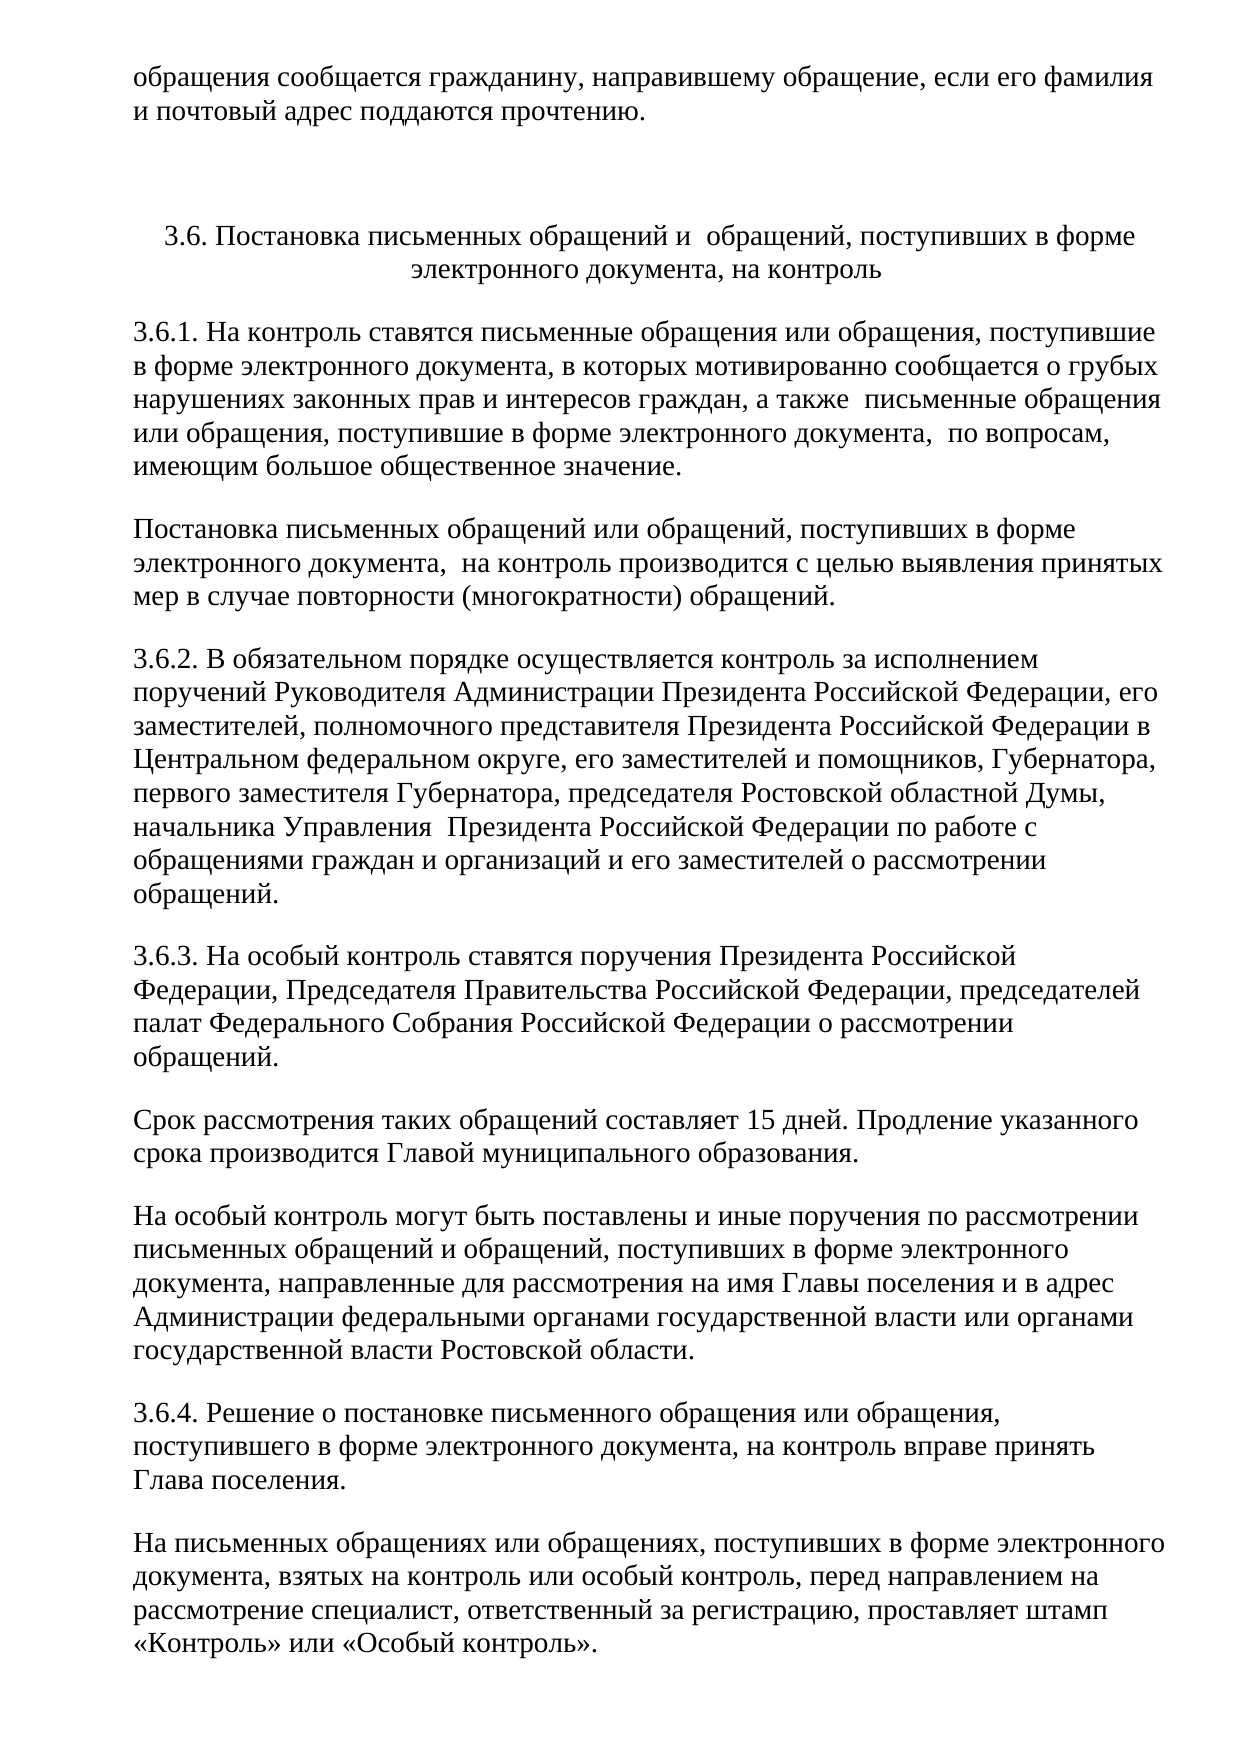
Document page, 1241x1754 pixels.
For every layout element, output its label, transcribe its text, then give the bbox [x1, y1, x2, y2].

text Постановка письменных обращений или обращений, поступивших в форме электронного документа, на контроль производится с целью выявления принятых мер в случае повторности (многократности) обращений. [133, 511, 1167, 612]
text На особый контроль могут быть поставлены и иные поручения по рассмотрении письменных обращений и обращений, поступивших в форме электронного документа, направленные для рассмотрения на имя Главы поселения и в адрес Администрации федеральными органами государственной власти или органами государственной власти Ростовской области. [133, 1198, 1167, 1366]
text 3.6. Постановка письменных обращений и обращений, поступивших в форме электронного документа, на контроль [133, 218, 1167, 285]
text 3.6.2. В обязательном порядке осуществляется контроль за исполнением поручений Руководителя Администрации Президента Российской Федерации, его заместителей, полномочного представителя Президента Российской Федерации в Центральном федеральном округе, его заместителей и помощников, Губернатора, первого заместителя Губернатора, председателя Ростовской областной Думы, начальника Управления Президента Российской Федерации по работе с обращениями граждан и организаций и его заместителей о рассмотрении обращений. [133, 641, 1167, 909]
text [133, 59, 1167, 126]
text 3.6.4. Решение о постановке письменного обращения или обращения, поступившего в форме электронного документа, на контроль вправе принять Глава поселения. [133, 1395, 1167, 1496]
text Срок рассмотрения таких обращений составляет 15 дней. Продление указанного срока производится Главой муниципального образования. [133, 1102, 1167, 1169]
text 3.6.3. На особый контроль ставятся поручения Президента Российской Федерации, Председателя Правительства Российской Федерации, председателей палат Федерального Собрания Российской Федерации о рассмотрении обращений. [133, 938, 1167, 1073]
text На письменных обращениях или обращениях, поступивших в форме электронного документа, взятых на контроль или особый контроль, перед направлением на рассмотрение специалист, ответственный за регистрацию, проставляет штамп «Контроль» или «Особый контроль». [133, 1525, 1167, 1659]
text 3.6.1. На контроль ставятся письменные обращения или обращения, поступившие в форме электронного документа, в которых мотивированно сообщается о грубых нарушениях законных прав и интересов граждан, а также письменные обращения или обращения, поступившие в форме электронного документа, по вопросам, имеющим большое общественное значение. [133, 314, 1167, 482]
